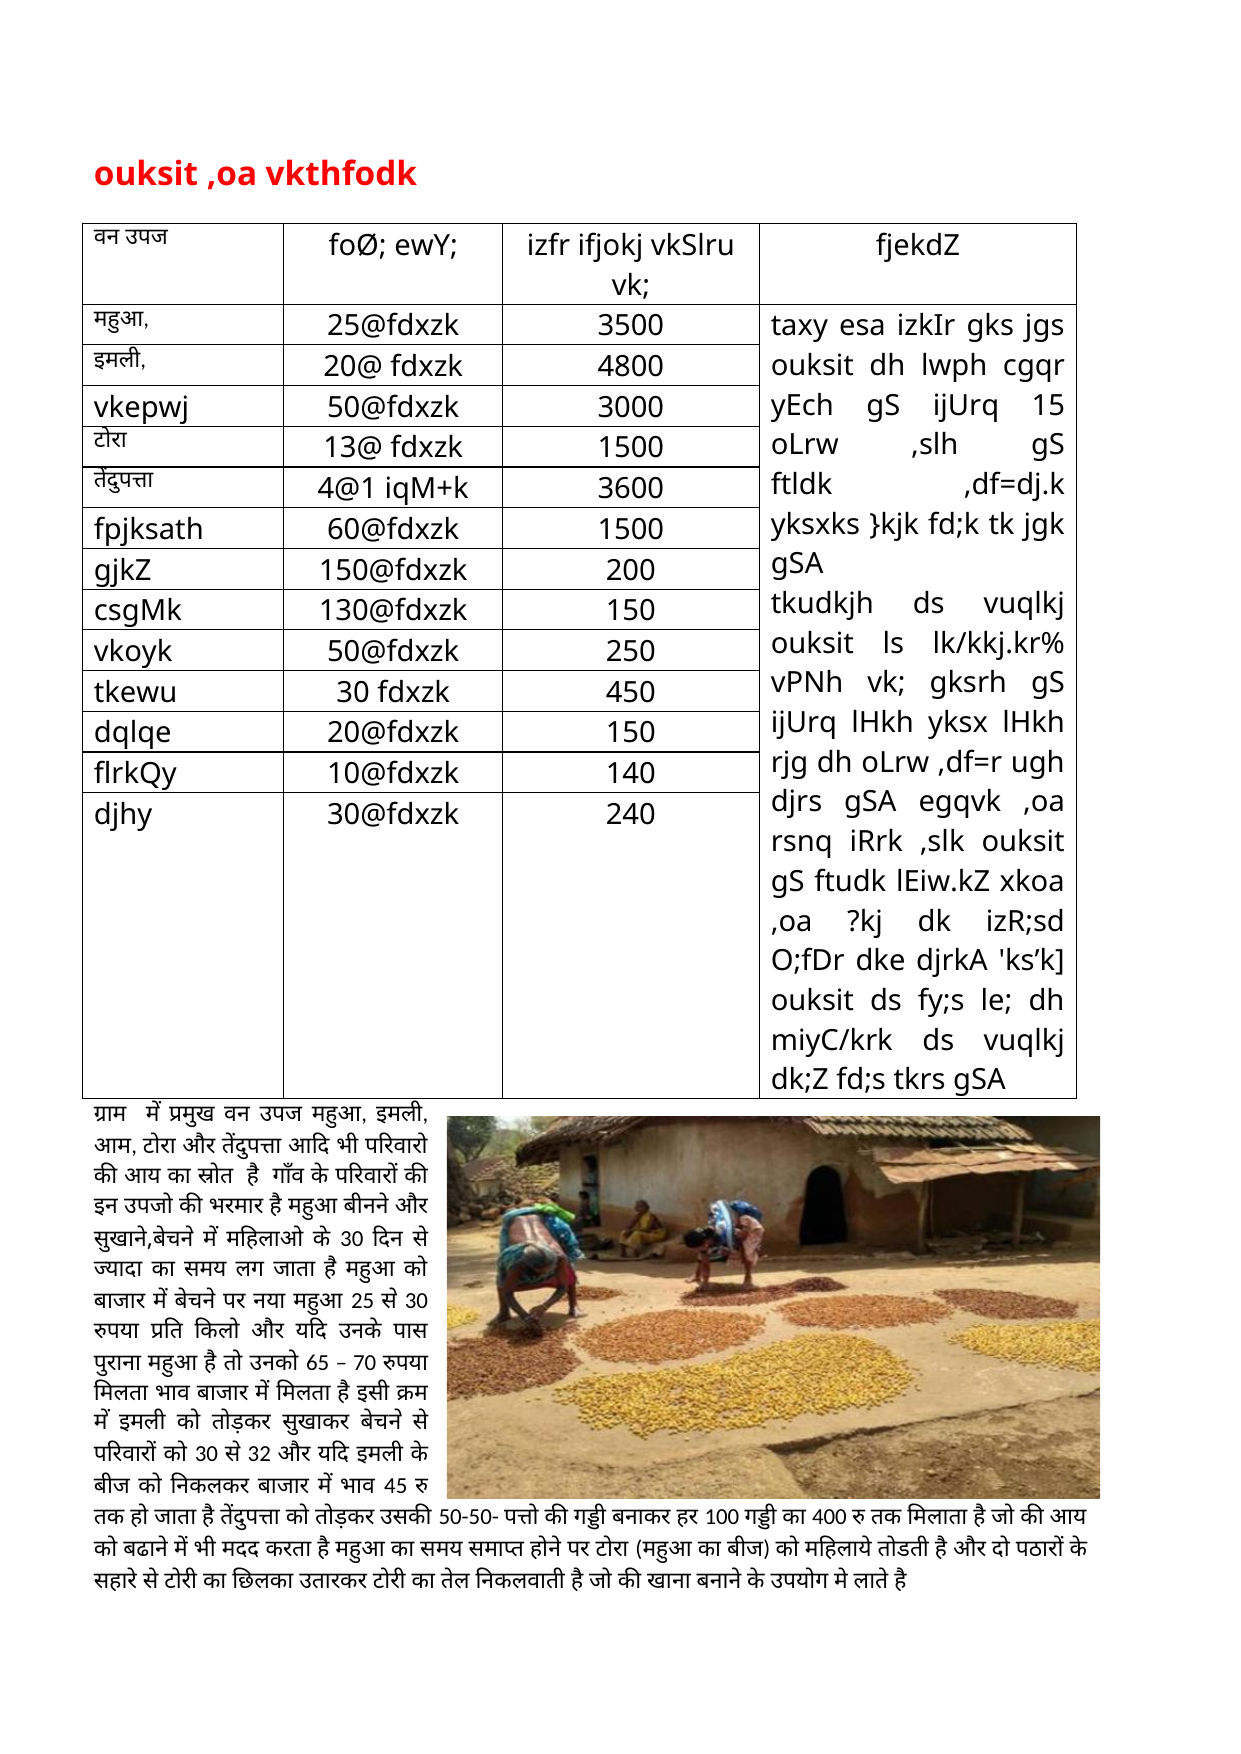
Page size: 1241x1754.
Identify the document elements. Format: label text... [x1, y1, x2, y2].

table_cell flrkQy [83, 753, 283, 792]
table_cell 13@ fdxzk [284, 427, 502, 466]
table_cell 25@fdxzk [284, 305, 502, 344]
table_cell gjkZ [83, 549, 283, 588]
table_header foØ; ewY; [284, 224, 502, 303]
table_cell 1500 [503, 508, 759, 548]
table_cell तेंदुपत्ता [83, 468, 283, 507]
table_header izfr ifjokj vkSlru vk; [503, 224, 759, 303]
table_cell 150 [503, 590, 759, 629]
table_cell taxy esa izkIr gks jgs ouksit dh lwph cgqr yEch gS ijUrq 15 oLrw ,slh gS ftldk ,df=dj.k yksxks }kjk fd;k tk jgk gSA tkudkjh ds vuqlkj ouksit ls lk/kkj.kr% vPNh vk; gksrh gS ijUrq lHkh yksx lHkh rjg dh oLrw ,df=r ugh djrs gSA egqvk ,oa rsnq iRrk ,slk ouksit gS ftudk lEiw.kZ xkoa ,oa ?kj dk izR;sd O;fDr dke djrkA 'ks’k] ouksit ds fy;s le; dh miyC/krk ds vuqlkj dk;Z fd;s tkrs gSA [760, 305, 1076, 1098]
table_cell 4800 [503, 345, 759, 385]
table_cell 3500 [503, 305, 759, 344]
table_cell tkewu [83, 671, 283, 711]
table_cell 200 [503, 549, 759, 588]
table_cell महुआ, [83, 305, 283, 344]
table_cell 3000 [503, 386, 759, 426]
table_cell djhy [83, 793, 283, 1098]
table_header fjekdZ [760, 224, 1076, 303]
table_cell 30 fdxzk [284, 671, 502, 711]
table_cell 150 [503, 712, 759, 751]
table_header वन उपज [83, 224, 283, 303]
table_cell 20@ fdxzk [284, 345, 502, 385]
table_cell 10@fdxzk [284, 753, 502, 792]
table_cell इमली, [83, 345, 283, 385]
table_cell fpjksath [83, 508, 283, 548]
table_cell टोरा [83, 427, 283, 466]
table_cell 50@fdxzk [284, 630, 502, 670]
table_cell dqlqe [83, 712, 283, 751]
table_cell vkepwj [83, 386, 283, 426]
table_cell 1500 [503, 427, 759, 466]
table_cell csgMk [83, 590, 283, 629]
table_cell 20@fdxzk [284, 712, 502, 751]
table_cell 250 [503, 630, 759, 670]
table_cell 150@fdxzk [284, 549, 502, 588]
table_cell 4@1 iqM+k [284, 468, 502, 507]
table_cell 140 [503, 753, 759, 792]
table_cell 50@fdxzk [284, 386, 502, 426]
table_cell 30@fdxzk [284, 793, 502, 1098]
table_cell 450 [503, 671, 759, 711]
table_cell 240 [503, 793, 759, 1098]
table_cell 3600 [503, 468, 759, 507]
table_cell 130@fdxzk [284, 590, 502, 629]
text ouksit ,oa vkthfodk [94, 150, 1087, 195]
table_cell vkoyk [83, 630, 283, 670]
picture [446, 1116, 1100, 1498]
table_cell 60@fdxzk [284, 508, 502, 548]
